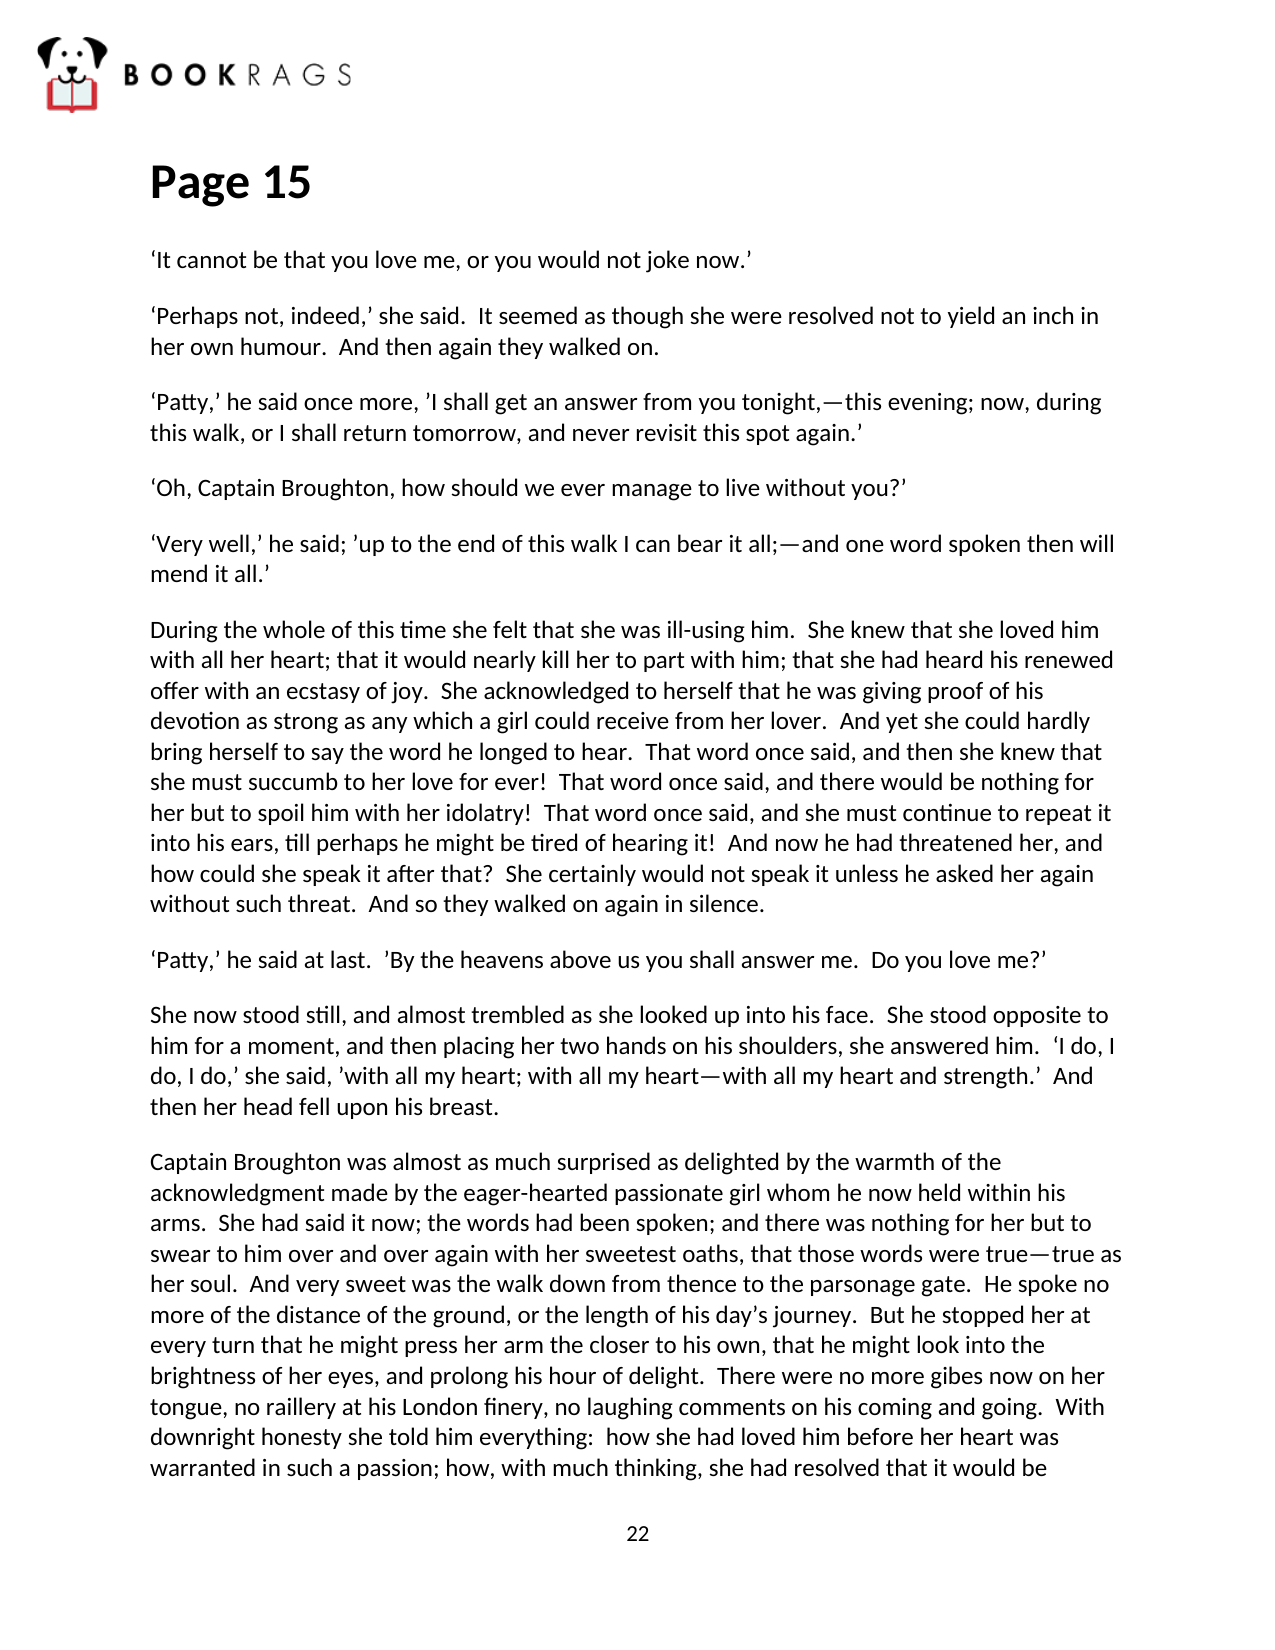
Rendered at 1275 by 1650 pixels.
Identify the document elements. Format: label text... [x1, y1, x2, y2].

text ‘Very well,’ he said; ’up to the end of this walk I can bear it all;—­and one word spoken then will mend it all.’ [150, 528, 1125, 589]
text During the whole of this time she felt that she was ill-using him. She knew that she loved him with all her heart; that it would nearly kill her to part with him; that she had heard his renewed offer with an ecstasy of joy. She acknowledged to herself that he was giving proof of his devotion as strong as any which a girl could receive from her lover. And yet she could hardly bring herself to say the word he longed to hear. That word once said, and then she knew that she must succumb to her love for ever! That word once said, and there would be nothing for her but to spoil him with her idolatry! That word once said, and she must continue to repeat it into his ears, till perhaps he might be tired of hearing it! And now he had threatened her, and how could she speak it after that? She certainly would not speak it unless he asked her again without such threat. And so they walked on again in silence. [150, 614, 1125, 919]
text ‘Perhaps not, indeed,’ she said. It seemed as though she were resolved not to yield an inch in her own humour. And then again they walked on. [150, 300, 1125, 361]
picture [37, 37, 351, 113]
text ‘Patty,’ he said once more, ’I shall get an answer from you tonight,—­this evening; now, during this walk, or I shall return tomorrow, and never revisit this spot again.’ [150, 386, 1125, 447]
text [150, 1147, 1125, 1482]
text She now stood still, and almost trembled as she looked up into his face. She stood opposite to him for a moment, and then placing her two hands on his shoulders, she answered him. ‘I do, I do, I do,’ she said, ’with all my heart; with all my heart—­with all my heart and strength.’ And then her head fell upon his breast. [150, 999, 1125, 1122]
text ‘It cannot be that you love me, or you would not joke now.’ [150, 244, 1125, 275]
text Page 15 [150, 150, 1125, 211]
text ‘Patty,’ he said at last. ’By the heavens above us you shall answer me. Do you love me?’ [150, 944, 1125, 974]
text ‘Oh, Captain Broughton, how should we ever manage to live without you?’ [150, 472, 1125, 503]
